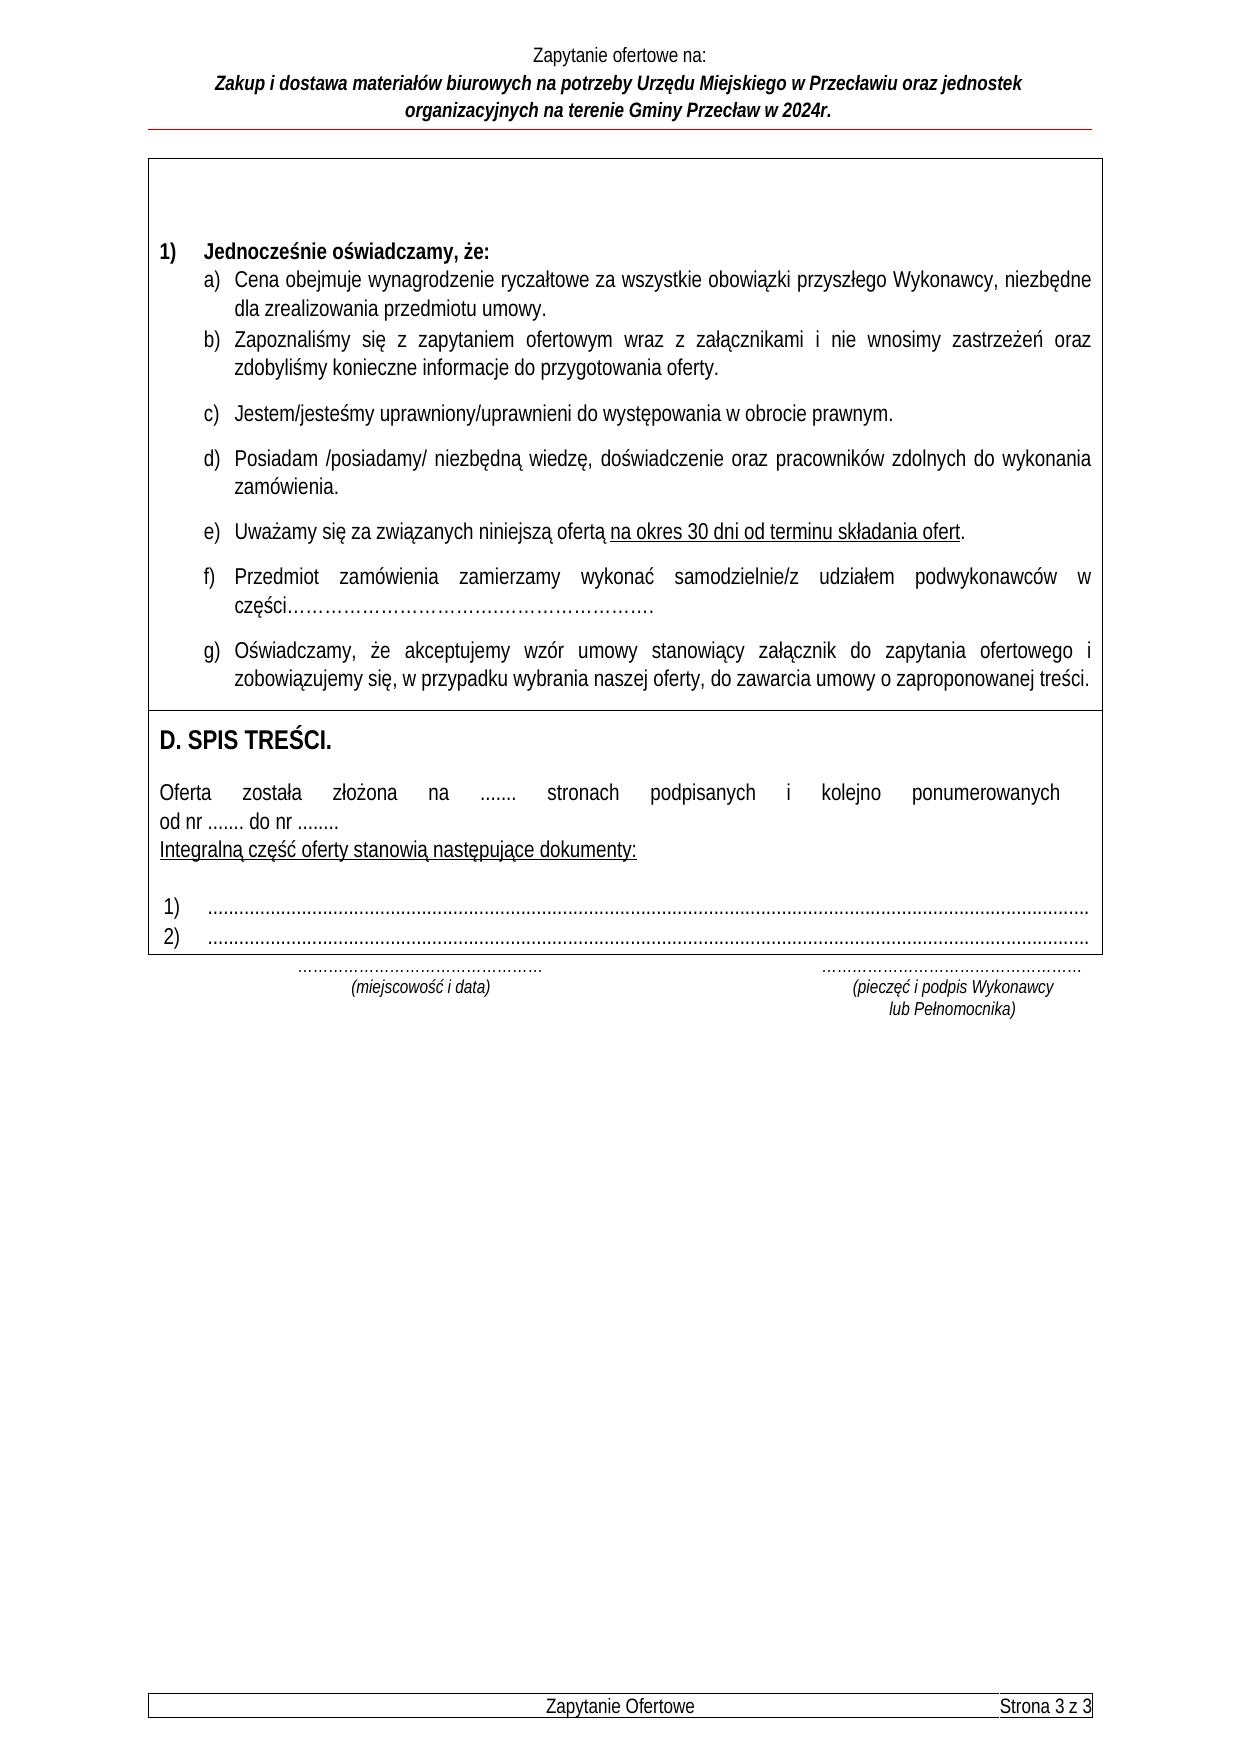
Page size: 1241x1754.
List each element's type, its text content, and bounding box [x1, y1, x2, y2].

table_cell ………………………………………… (miejscowość i data) [159, 955, 684, 1019]
table_cell …………………………………………… (pieczęć i podpis Wykonawcy lub Pełnomocnika) [684, 954, 1222, 1019]
table_cell D. SPIS TREŚCI. Oferta została złożona na ....... stronach podpisanych i kolejno ponumerowanych od nr ....... do nr ........ Integralną część oferty stanowią następujące dokumenty: ......................................................................................................................................................................... ......................................................................................................................................................................... [149, 711, 1102, 953]
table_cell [149, 159, 1102, 710]
